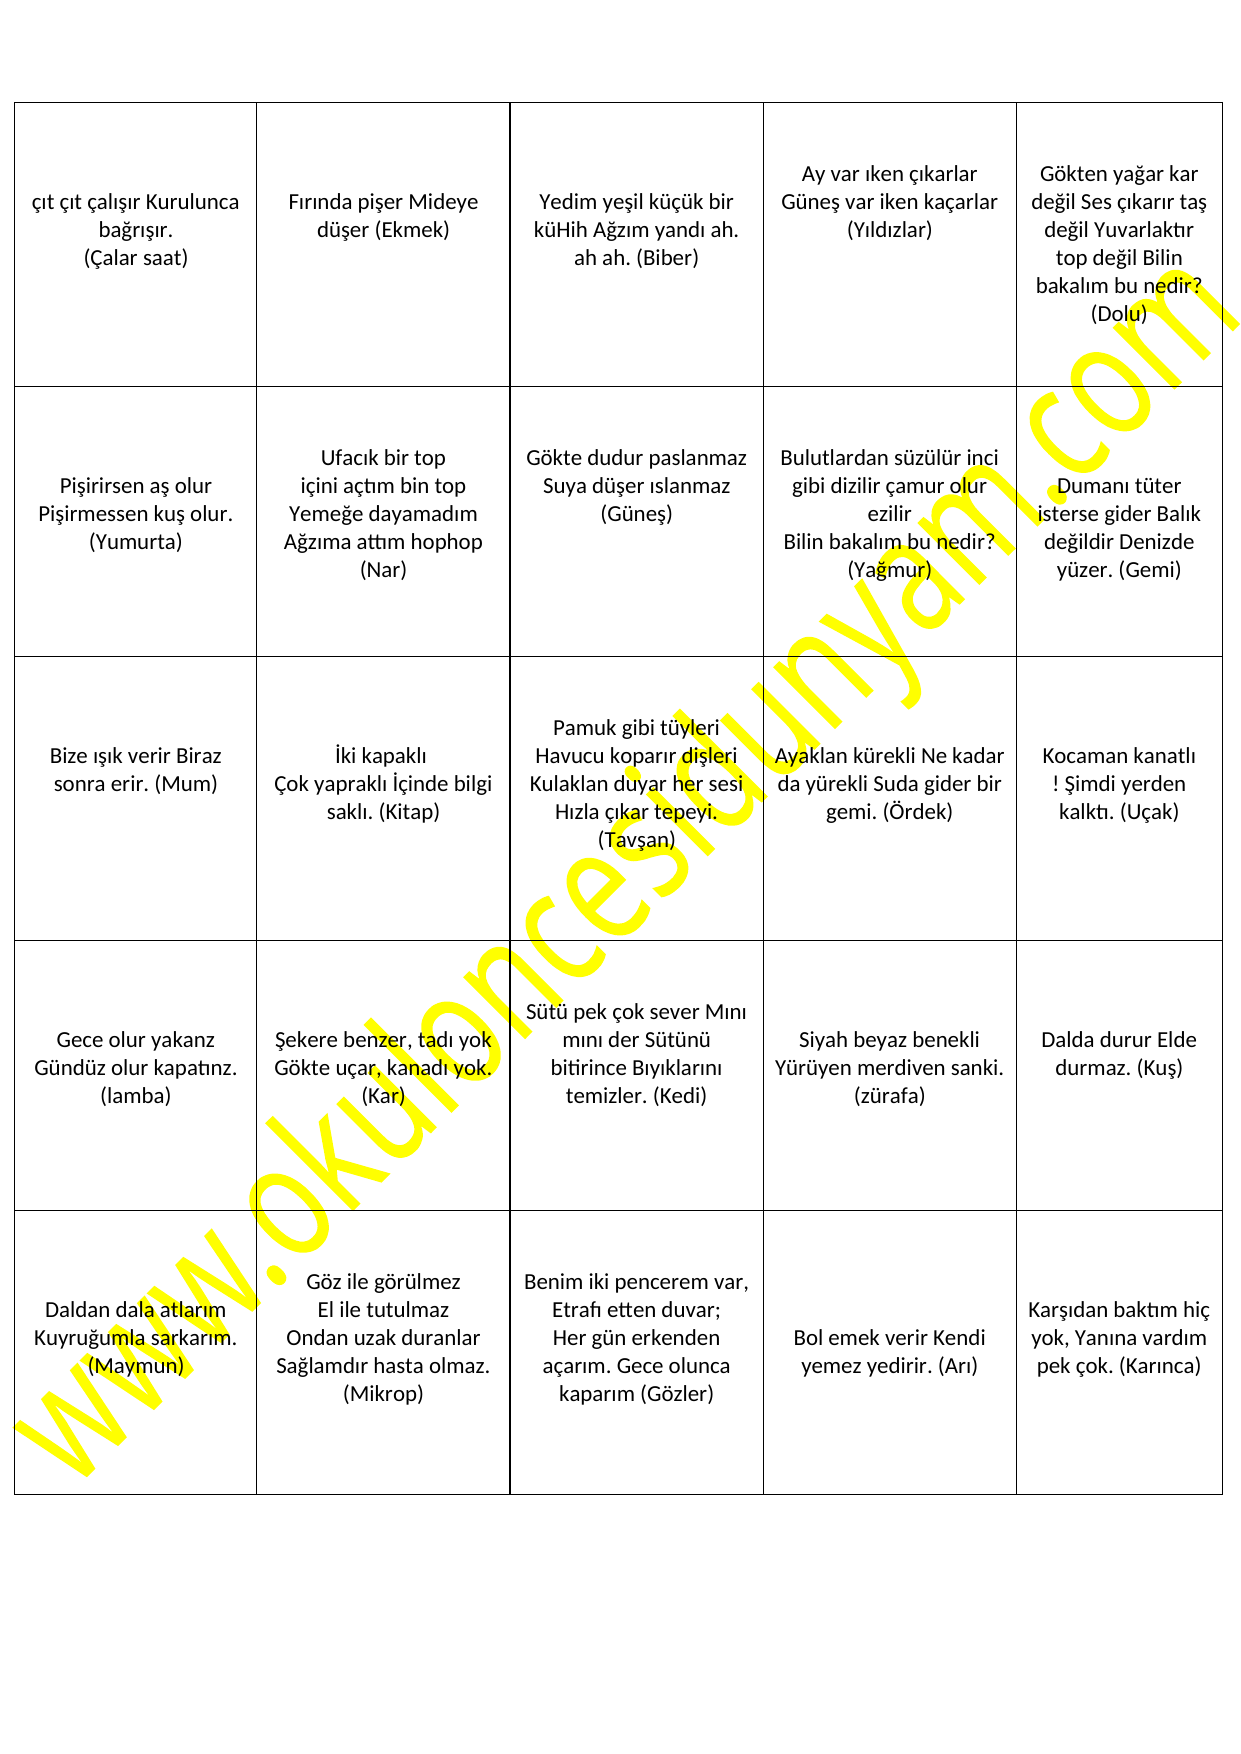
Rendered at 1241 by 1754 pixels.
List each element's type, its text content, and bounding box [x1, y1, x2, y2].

table_header Ay var ıken çıkarlar Güneş var iken kaçarlar (Yıldızlar) [764, 103, 1016, 386]
table_cell Sütü pek çok sever Mını mını der Sütünü bitirince Bıyıklarını temizler. (Kedi) [511, 941, 763, 1210]
table_header Yedim yeşil küçük bir küHih Ağzım yandı ah. ah ah. (Biber) [511, 103, 763, 386]
table_header çıt çıt çalışır Kurulunca bağrışır. (Çalar saat) [15, 103, 256, 386]
table_header Gökten yağar kar değil Ses çıkarır taş değil Yuvarlaktır top değil Bilin bakalım bu nedir? (Dolu) [1017, 103, 1222, 386]
table_cell Gece olur yakanz Gündüz olur kapatınz. (lamba) [15, 941, 256, 1210]
table_cell Benim iki pencerem var, Etrafı etten duvar; Her gün erkenden açarım. Gece olunca kaparım (Gözler) [511, 1211, 763, 1494]
table_cell Karşıdan baktım hiç yok, Yanına vardım pek çok. (Karınca) [1017, 1211, 1222, 1494]
table_cell Gökte dudur paslanmaz Suya düşer ıslanmaz (Güneş) [511, 387, 763, 656]
table_cell Bulutlardan süzülür inci gibi dizilir çamur olur ezilir Bilin bakalım bu nedir? (Yağmur) [764, 387, 1016, 656]
table_cell Daldan dala atlarım Kuyruğumla sarkarım. (Maymun) [15, 1211, 256, 1494]
table_cell Pamuk gibi tüyleri Havucu koparır dişleri Kulaklan duyar her sesi Hızla çıkar tepeyi. (Tavşan) [511, 657, 763, 940]
table_cell İki kapaklı Çok yapraklı İçinde bilgi saklı. (Kitap) [257, 657, 509, 940]
table_cell Kocaman kanatlı ! Şimdi yerden kalktı. (Uçak) [1017, 657, 1222, 940]
table_cell Bol emek verir Kendi yemez yedirir. (Arı) [764, 1211, 1016, 1494]
table_cell Ayaklan kürekli Ne kadar da yürekli Suda gider bir gemi. (Ördek) [764, 657, 1016, 940]
table_cell Ufacık bir top içini açtım bin top Yemeğe dayamadım Ağzıma attım hophop (Nar) [257, 387, 509, 656]
table_cell Bize ışık verir Biraz sonra erir. (Mum) [15, 657, 256, 940]
table_cell Pişirirsen aş olur Pişirmessen kuş olur. (Yumurta) [15, 387, 256, 656]
table_cell Dalda durur Elde durmaz. (Kuş) [1017, 941, 1222, 1210]
table_cell Siyah beyaz benekli Yürüyen merdiven sanki. (zürafa) [764, 941, 1016, 1210]
table_header Fırında pişer Mideye düşer (Ekmek) [257, 103, 509, 386]
table_cell Göz ile görülmez El ile tutulmaz Ondan uzak duranlar Sağlamdır hasta olmaz. (Mikrop) [257, 1211, 509, 1494]
table_cell Şekere benzer, tadı yok Gökte uçar, kanadı yok. (Kar) [257, 941, 509, 1210]
table_cell Dumanı tüter isterse gider Balık değildir Denizde yüzer. (Gemi) [1017, 387, 1222, 656]
